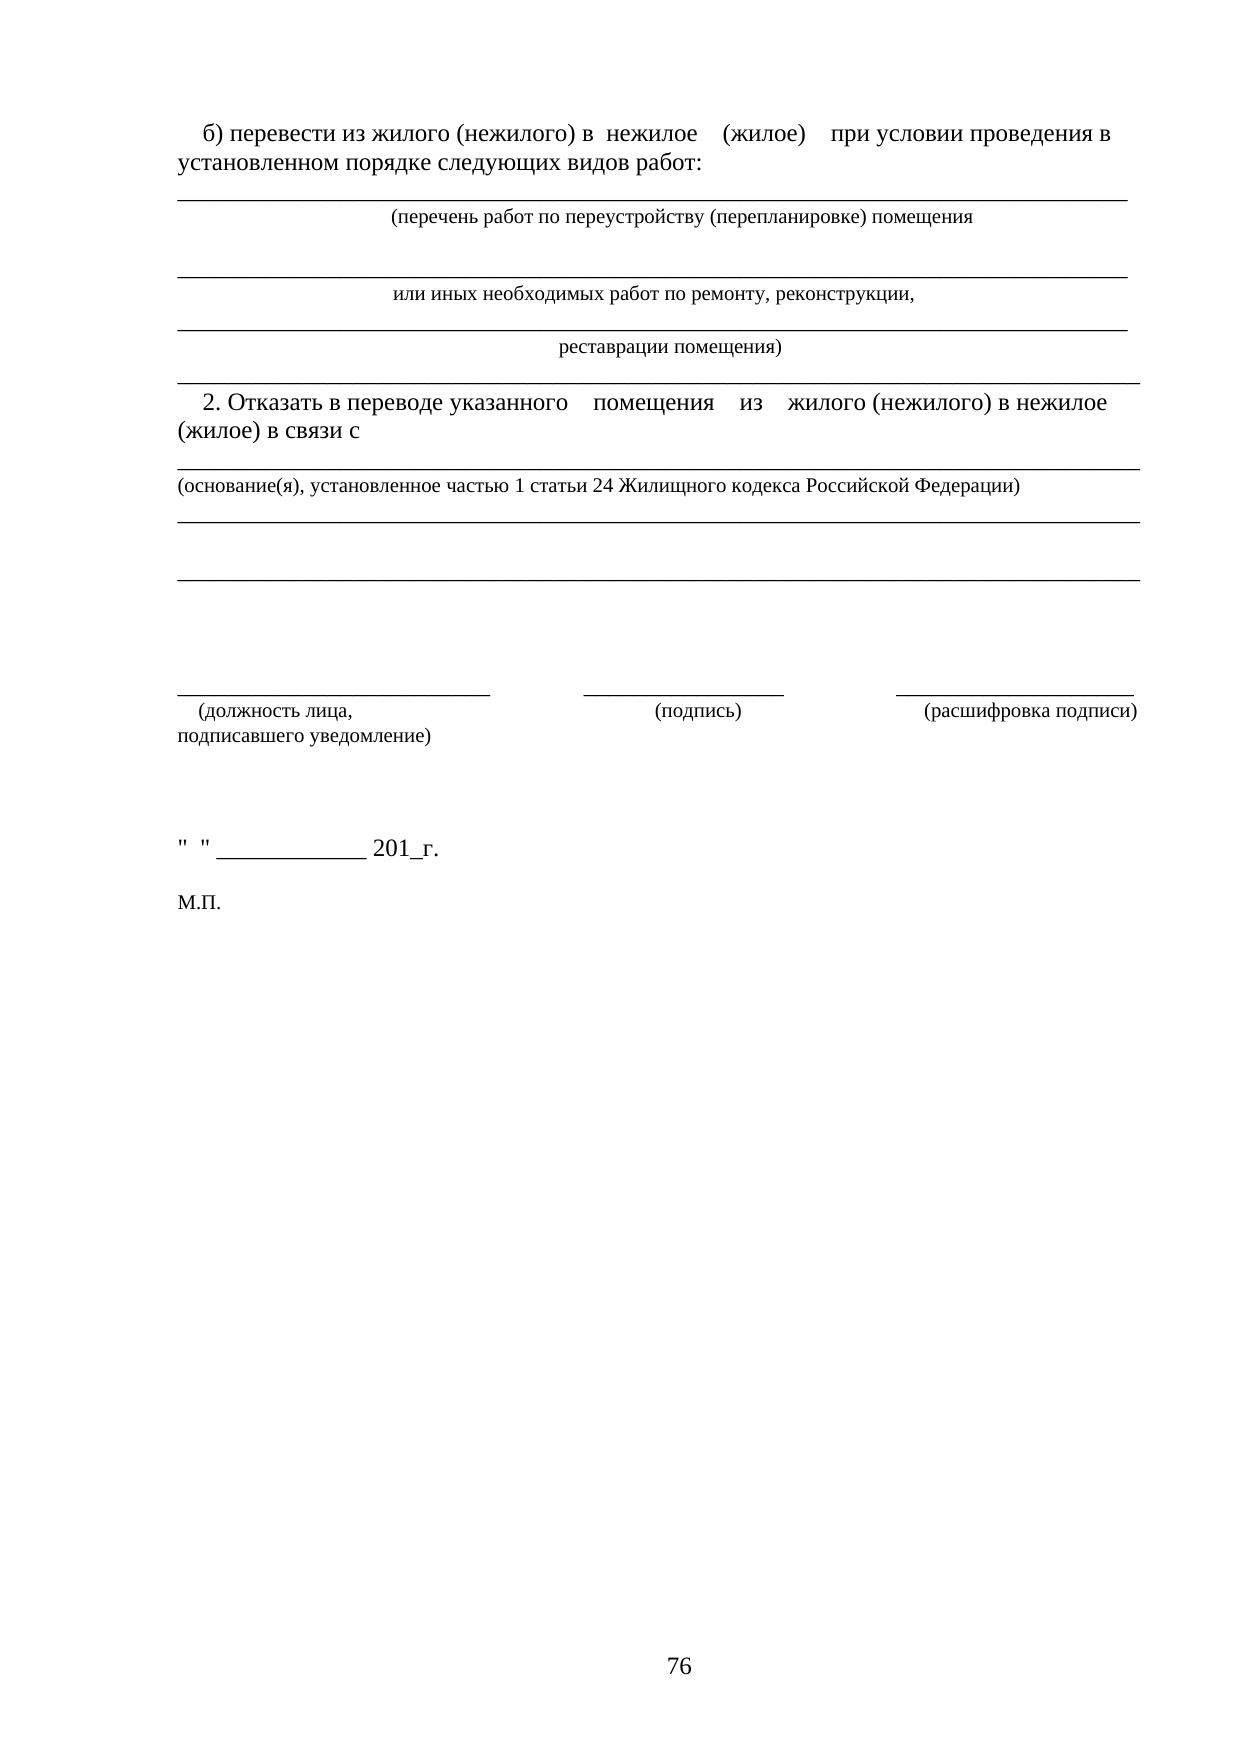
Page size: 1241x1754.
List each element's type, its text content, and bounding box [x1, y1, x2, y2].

text _____________________________________________________________________________ [177, 358, 1181, 387]
text (должность лица, (подпись) (расшифровка подписи) [177, 698, 1181, 722]
text 2. Отказать в переводе указанного помещения из жилого (нежилого) в нежилое (жилое) в связи с [177, 387, 1181, 444]
text б) перевести из жилого (нежилого) в нежилое (жилое) при условии проведения в установленном порядке следующих видов работ: [177, 118, 1181, 176]
text _____________________________________________________________________________ (основание(я), установленное частью 1 статьи 24 Жилищного кодекса Российской Федерации) [177, 444, 1181, 497]
text ____________________________________________________________________________ [177, 305, 1181, 334]
text М.П. [177, 890, 1181, 914]
text ____________________________________________________________________________ [177, 252, 1181, 281]
text _____________________________________________________________________________ [177, 555, 1181, 583]
text _________________________ ________________ ___________________ [177, 670, 1181, 698]
text реставрации помещения) [177, 334, 1181, 358]
text (перечень работ по переустройству (перепланировке) помещения [177, 204, 1181, 228]
text _____________________________________________________________________________ [177, 497, 1181, 526]
text " " ____________ 201_г. [177, 833, 1181, 862]
text или иных необходимых работ по ремонту, реконструкции, [177, 281, 1181, 305]
text ____________________________________________________________________________ [177, 176, 1181, 204]
text подписавшего уведомление) [177, 722, 1181, 747]
